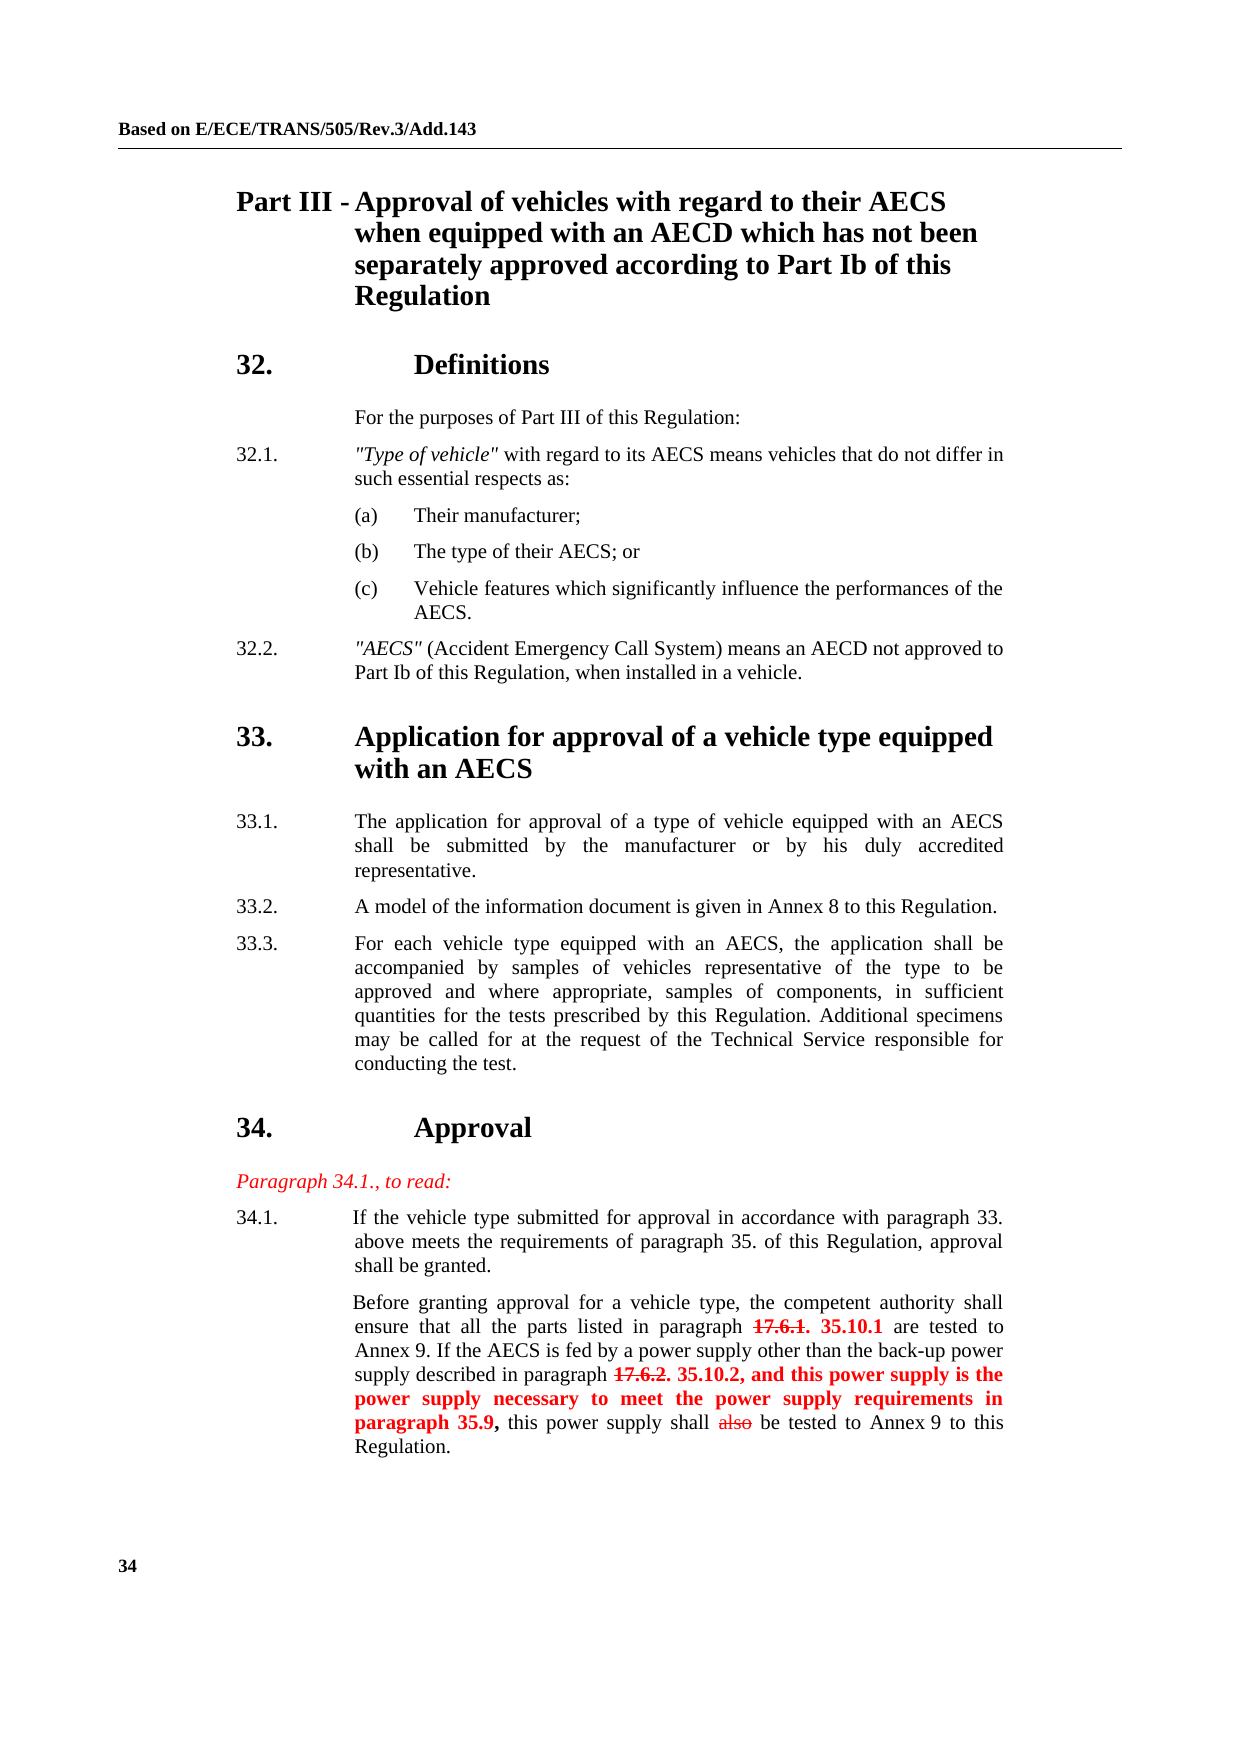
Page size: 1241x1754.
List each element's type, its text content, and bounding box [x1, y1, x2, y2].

text 33.1. The application for approval of a type of vehicle equipped with an AECS shall be submitted by the manufacturer or by his duly accredited representative. [236, 809, 1004, 882]
text Paragraph 34.1., to read: [236, 1169, 1004, 1193]
text (c) Vehicle features which significantly influence the performances of the AECS. [354, 576, 1004, 624]
text 32.1. "Type of vehicle" with regard to its AECS means vehicles that do not differ in such essential respects as: [236, 442, 1004, 490]
text 34.1. If the vehicle type submitted for approval in accordance with paragraph 33. above meets the requirements of paragraph 35. of this Regulation, approval shall be granted. [236, 1205, 1004, 1277]
text 33. Application for approval of a vehicle type equipped with an AECS [118, 722, 1004, 784]
text (b) The type of their AECS; or [354, 539, 1004, 563]
text 33.2. A model of the information document is given in Annex 8 to this Regulation. [236, 894, 1004, 918]
text Before granting approval for a vehicle type, the competent authority shall ensure that all the parts listed in paragraph 17.6.1. 35.10.1 are tested to Annex 9. If the AECS is fed by a power supply other than the back-up power supply described in paragraph 17.6.2. 35.10.2, and this power supply is the power supply necessary to meet the power supply requirements in paragraph 35.9, this power supply shall also be tested to Annex 9 to this Regulation. [236, 1290, 1004, 1458]
text 33.3. For each vehicle type equipped with an AECS, the application shall be accompanied by samples of vehicles representative of the type to be approved and where appropriate, samples of components, in sufficient quantities for the tests prescribed by this Regulation. Additional specimens may be called for at the request of the Technical Service responsible for conducting the test. [236, 931, 1004, 1075]
text Part III - Approval of vehicles with regard to their AECS when equipped with an AECD which has not been separately approved according to Part Ib of this Regulation [118, 187, 1004, 312]
text (a) Their manufacturer; [354, 502, 1004, 527]
text For the purposes of Part III of this Regulation: [236, 405, 1004, 429]
text 32. Definitions [118, 349, 1004, 380]
text 34. Approval [118, 1112, 1004, 1144]
text 32.2. "AECS" (Accident Emergency Call System) means an AECD not approved to Part Ib of this Regulation, when installed in a vehicle. [236, 636, 1004, 684]
